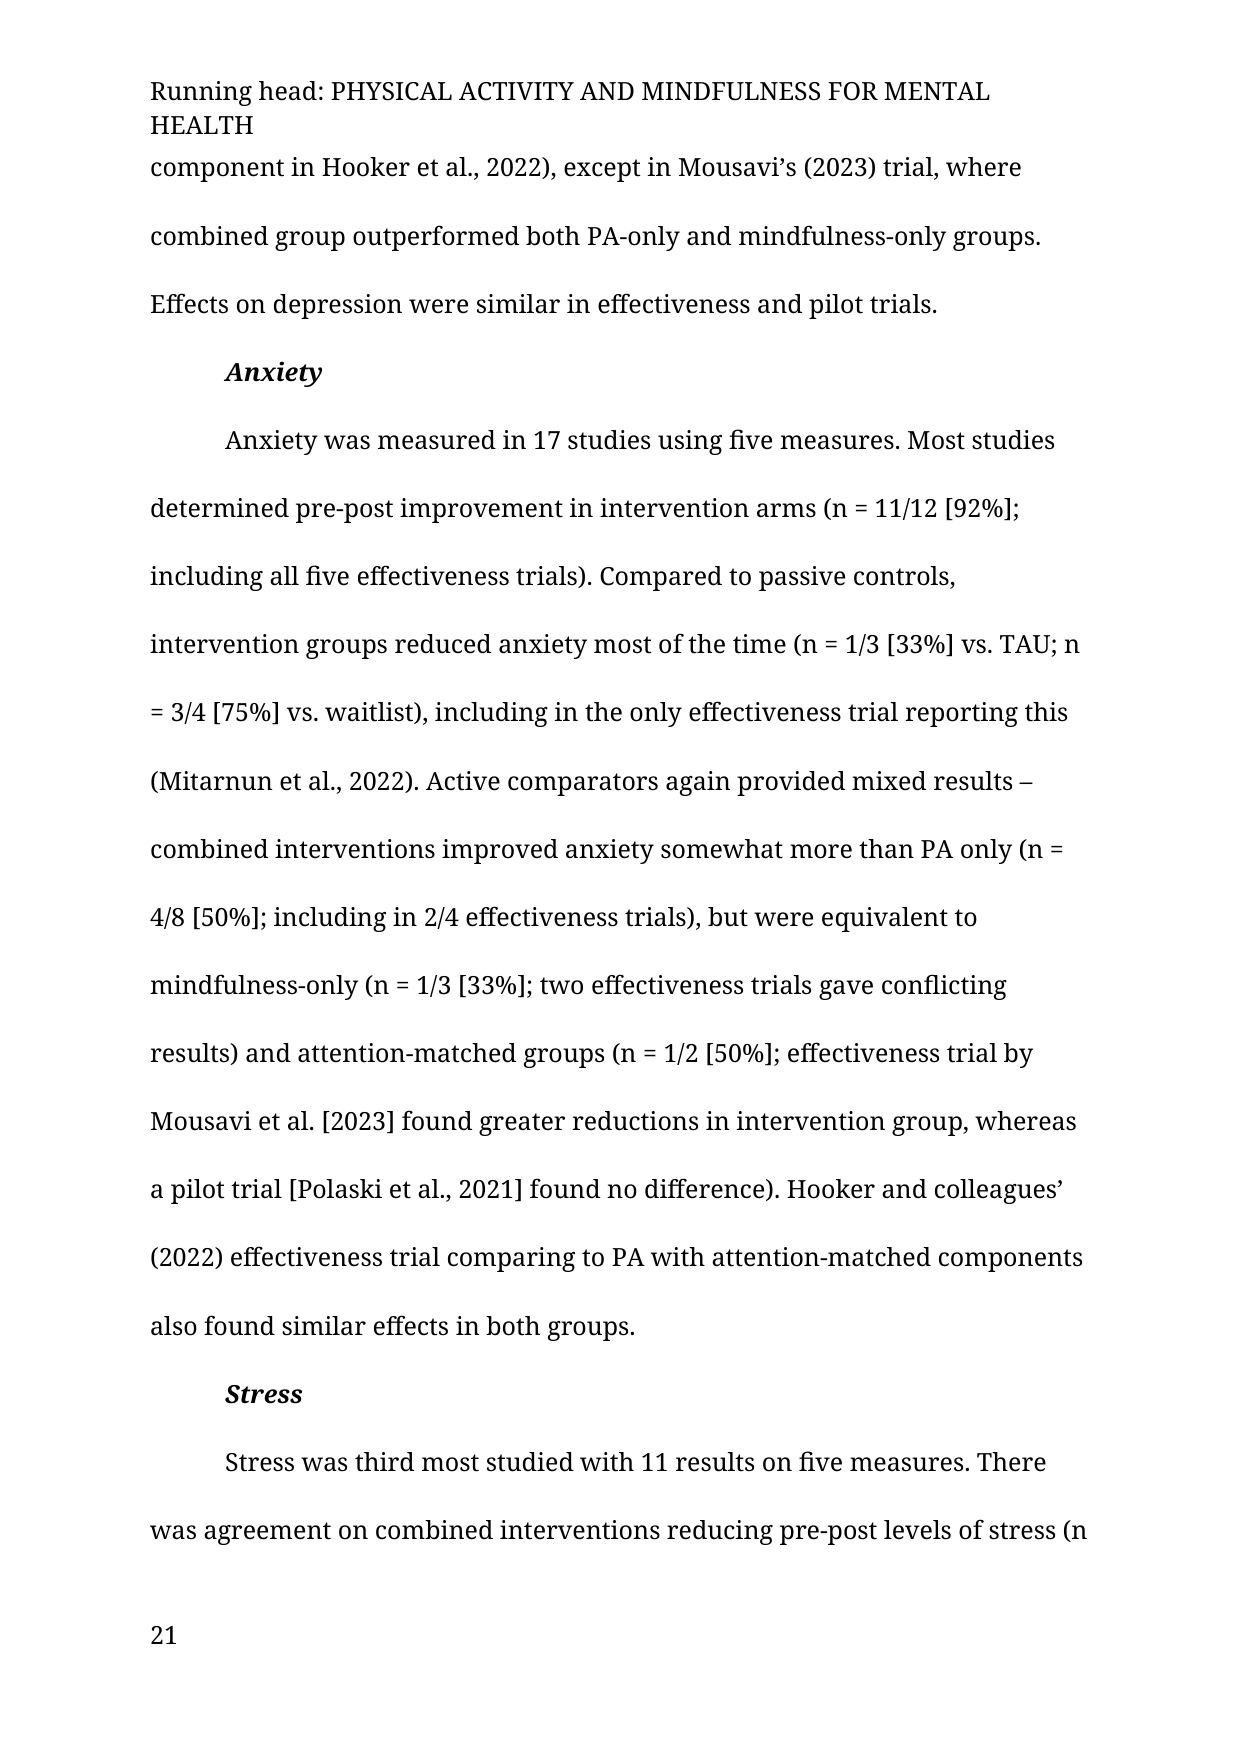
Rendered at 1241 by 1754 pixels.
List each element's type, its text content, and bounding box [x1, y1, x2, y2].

text Anxiety was measured in 17 studies using five measures. Most studies determined pre-post improvement in intervention arms (n = 11/12 [92%]; including all five effectiveness trials). Compared to passive controls, intervention groups reduced anxiety most of the time (n = 1/3 [33%] vs. TAU; n = 3/4 [75%] vs. waitlist), including in the only effectiveness trial reporting this (Mitarnun et al., 2022). Active comparators again provided mixed results – combined interventions improved anxiety somewhat more than PA only (n = 4/8 [50%]; including in 2/4 effectiveness trials), but were equivalent to mindfulness-only (n = 1/3 [33%]; two effectiveness trials gave conflicting results) and attention-matched groups (n = 1/2 [50%]; effectiveness trial by Mousavi et al. [2023] found greater reductions in intervention group, whereas a pilot trial [Polaski et al., 2021] found no difference). Hooker and colleagues’ (2022) effectiveness trial comparing to PA with attention-matched components also found similar effects in both groups. [150, 422, 1090, 1342]
text Anxiety [150, 354, 1090, 388]
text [150, 1444, 1090, 1547]
text Stress [150, 1376, 1090, 1410]
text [150, 150, 1090, 320]
